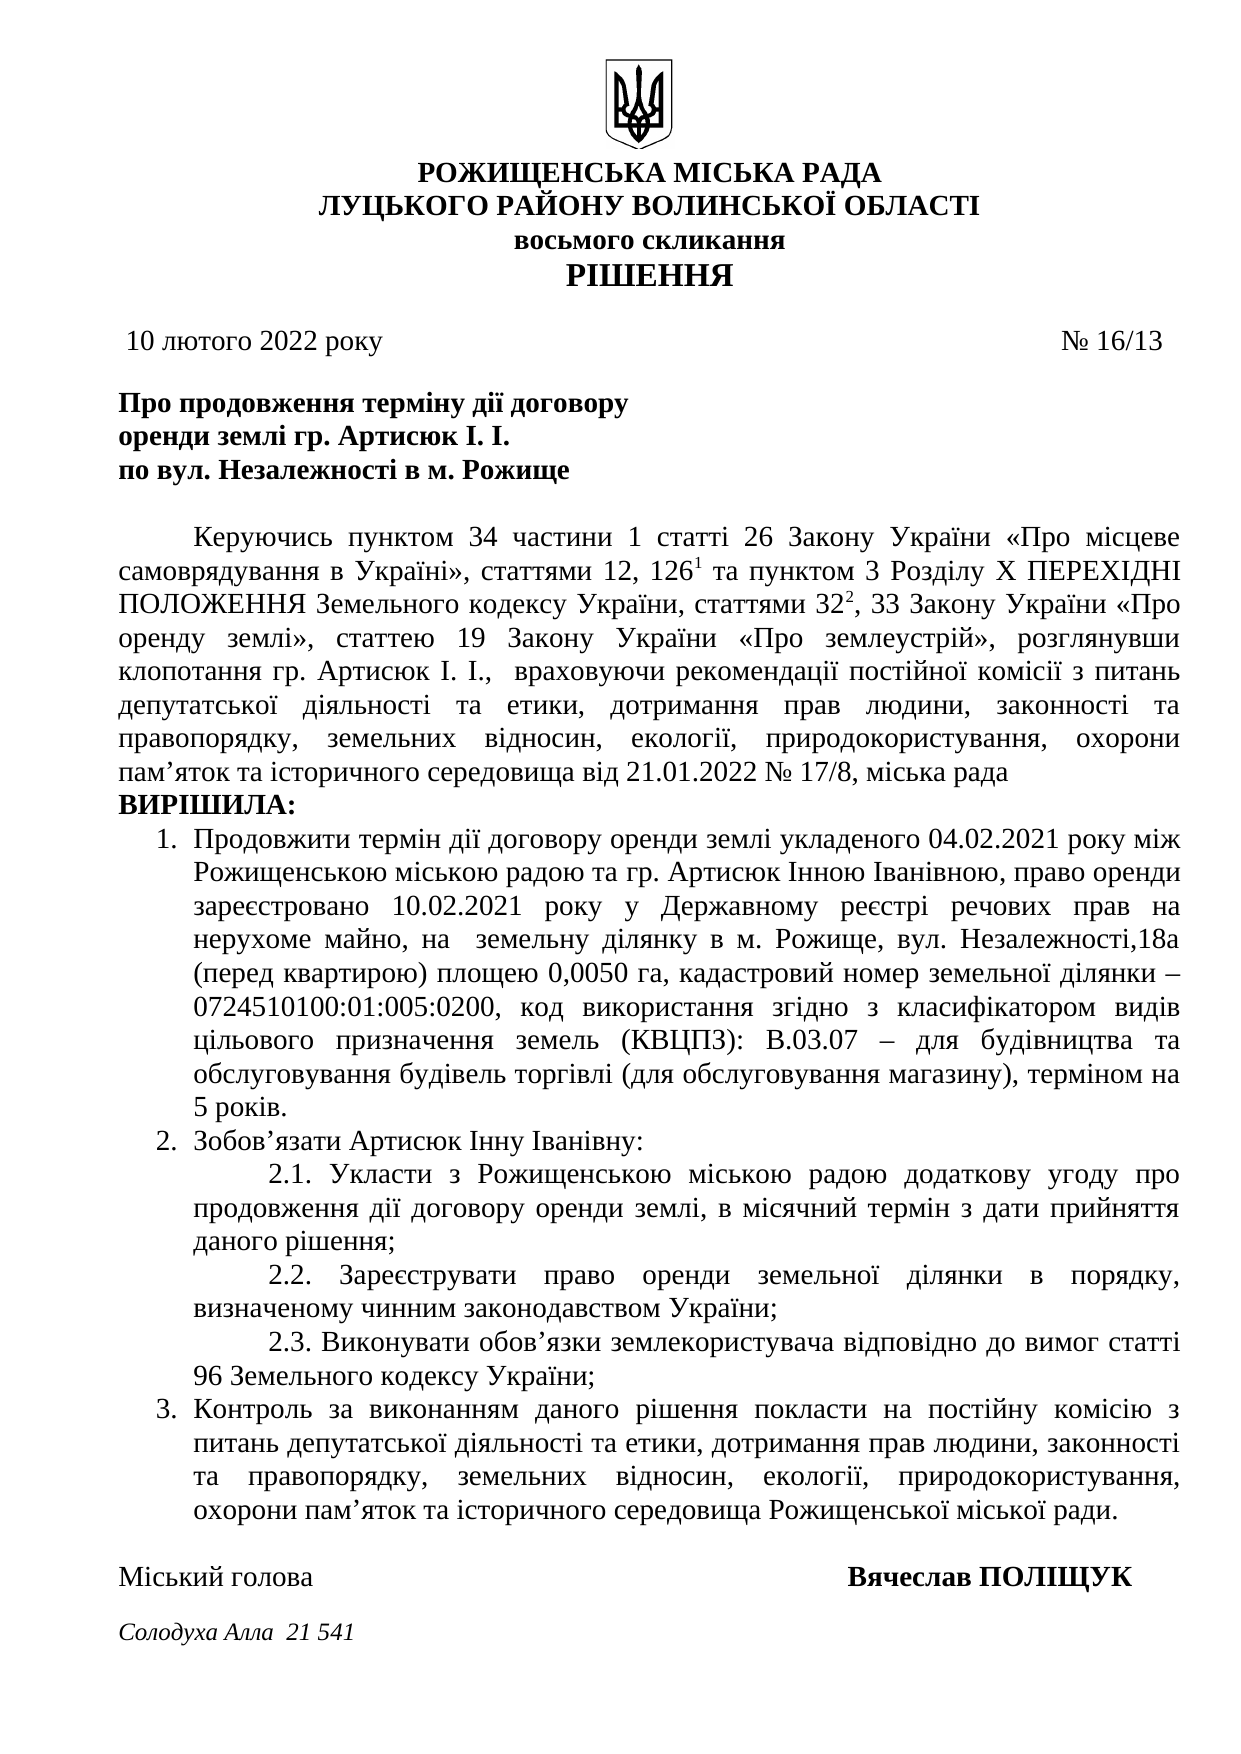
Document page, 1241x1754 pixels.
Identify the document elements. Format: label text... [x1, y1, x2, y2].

picture [605, 59, 675, 149]
text Про продовження терміну дії договору [118, 385, 1181, 418]
text ЛУЦЬКОГО РАЙОНУ ВОЛИНСЬКОЇ ОБЛАСТІ [118, 188, 1181, 222]
list Контроль за виконанням даного рішення покласти на постійну комісію з питань депутатської діяльності та етики, дотримання прав людини, законності та правопорядку, земельних відносин, екології, природокористування, охорони пам’яток та історичного середовища Рожищенської міської ради. [156, 1391, 1181, 1525]
list Продовжити термін дії договору оренди землі укладеного 04.02.2021 року між Рожищенською міською радою та гр. Артисюк Інною Іванівною, право оренди зареєстровано 10.02.2021 року у Державному реєстрі речових прав на нерухоме майно, на земельну ділянку в м. Рожище, вул. Незалежності,18а (перед квартирою) площею , кадастровий номер земельної ділянки – 0724510100:01:005:0200, код використання згідно з класифікатором видів цільового призначення земель (КВЦПЗ): В.03.07 – для будівництва та обслуговування будівель торгівлі (для обслуговування магазину), терміном на 5 років. [156, 821, 1181, 1123]
text 2.2. Зареєструвати право оренди земельної ділянки в порядку, визначеному чинним законодавством України; [193, 1257, 1181, 1324]
text ВИРІШИЛА: [118, 787, 1181, 821]
text оренди землі гр. Артисюк І. І. [118, 418, 1181, 452]
text Керуючись пунктом 34 частини 1 статті 26 Закону України «Про місцеве самоврядування в Україні», статтями 12, 1261 та пунктом 3 Розділу X ПЕРЕХІДНІ ПОЛОЖЕННЯ Земельного кодексу України, статтями 322, 33 Закону України «Про оренду землі», статтею 19 Закону України «Про землеустрій», розглянувши клопотання гр. Артисюк І. І., враховуючи рекомендації постійної комісії з питань депутатської діяльності та етики, дотримання прав людини, законності та правопорядку, земельних відносин, екології, природокористування, охорони пам’яток та історичного середовища від 21.01.2022 № 17/8, міська рада [118, 519, 1181, 787]
text восьмого скликання [118, 222, 1181, 256]
subtitle РІШЕННЯ [118, 256, 1181, 294]
text РОЖИЩЕНСЬКА МІСЬКА РАДА [118, 155, 1181, 188]
list Зобов’язати Артисюк Інну Іванівну: [156, 1123, 1181, 1156]
text 2.1. Укласти з Рожищенською міською радою додаткову угоду про продовження дії договору оренди землі, в місячний термін з дати прийняття даного рішення; [193, 1156, 1181, 1257]
text по вул. Незалежності в м. Рожище [118, 452, 1181, 486]
text 2.3. Виконувати обов’язки землекористувача відповідно до вимог статті 96 Земельного кодексу України; [193, 1324, 1181, 1391]
text Солодуха Алла 21 541 [118, 1617, 1181, 1645]
text 10 лютого 2022 року № 16/13 [118, 323, 1181, 356]
text Міський голова Вячеслав ПОЛІЩУК [118, 1559, 1181, 1592]
